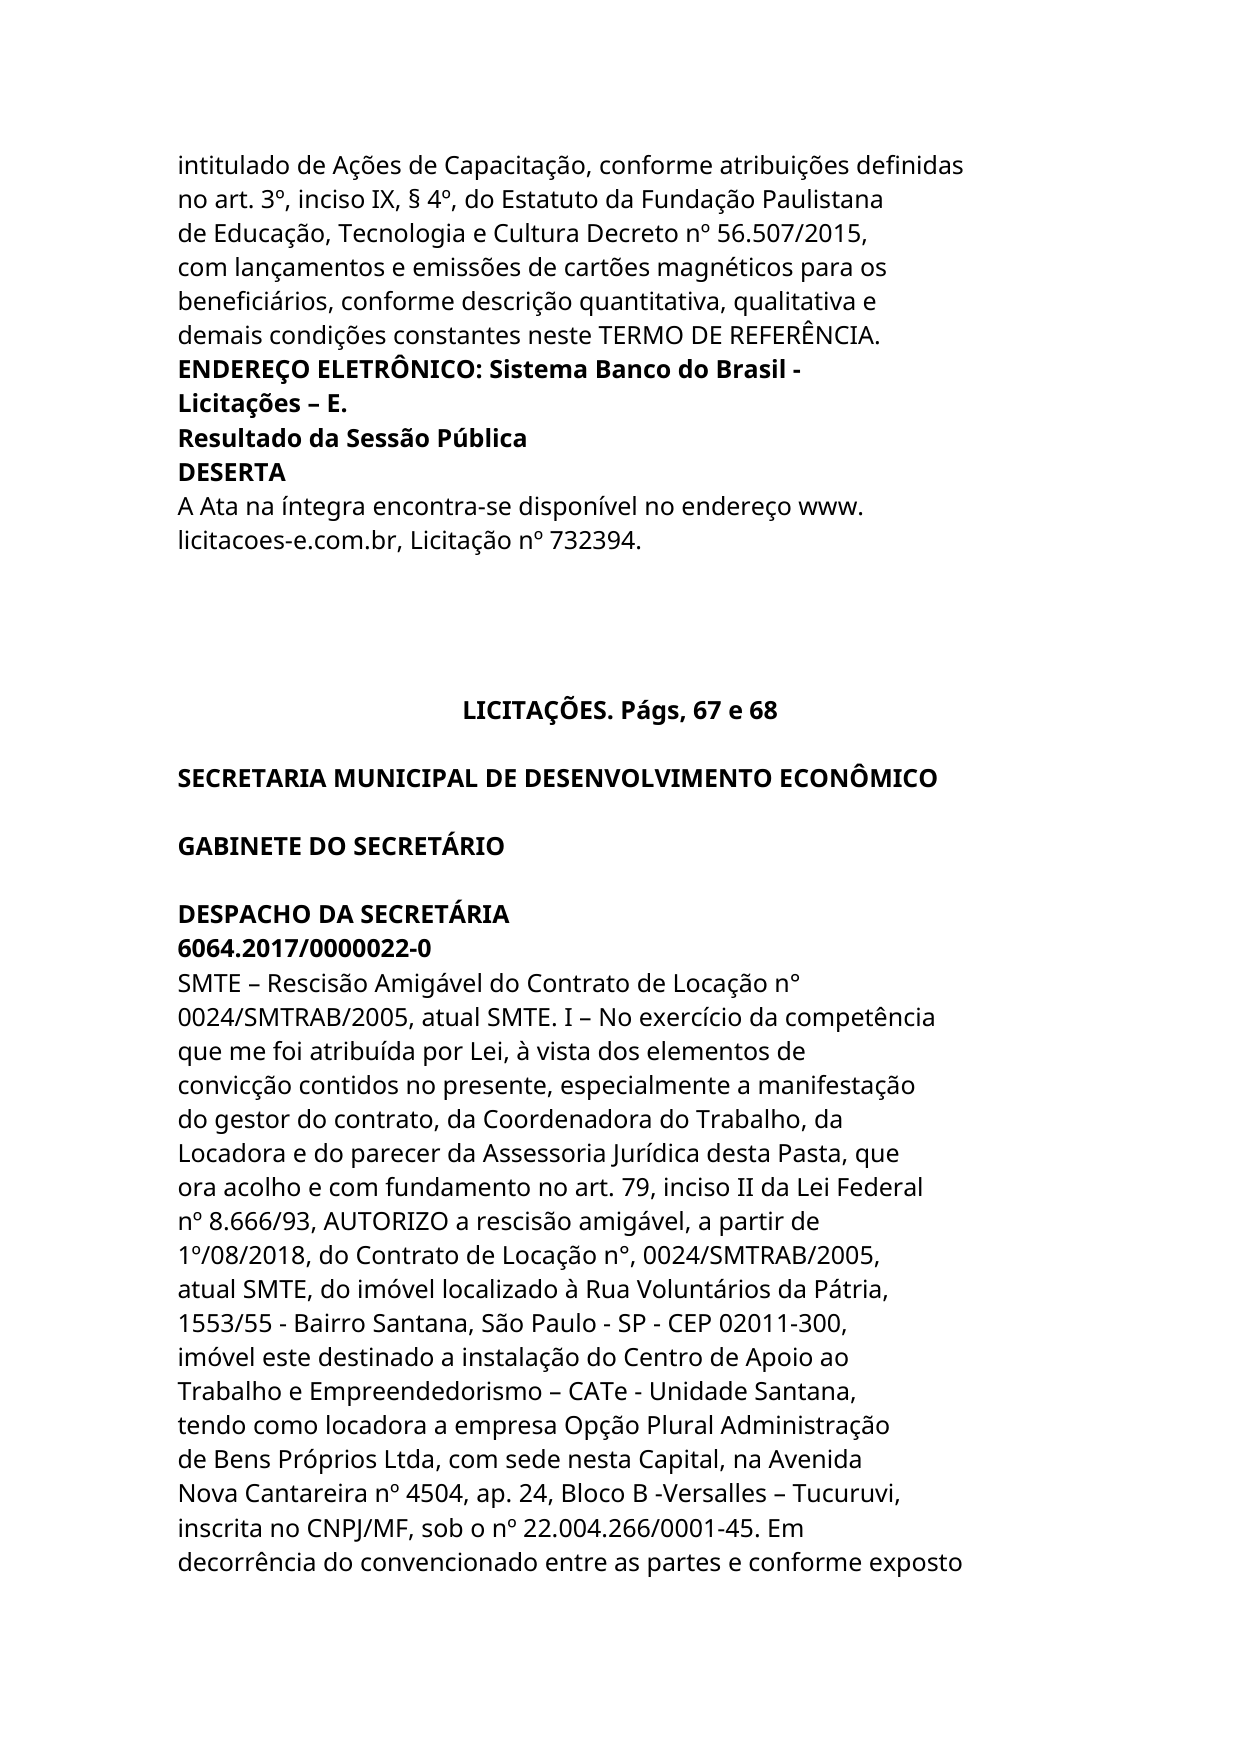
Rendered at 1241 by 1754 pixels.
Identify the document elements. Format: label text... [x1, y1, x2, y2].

text intitulado de Ações de Capacitação, conforme atribuições definidas [177, 148, 1063, 182]
text de Educação, Tecnologia e Cultura Decreto nº 56.507/2015, [177, 216, 1063, 250]
text com lançamentos e emissões de cartões magnéticos para os [177, 250, 1063, 284]
text licitacoes-e.com.br, Licitação nº 732394. [177, 522, 1063, 556]
text LICITAÇÕES. Págs, 67 e 68 [177, 693, 1063, 727]
text 6064.2017/0000022-0 [177, 931, 1063, 965]
text do gestor do contrato, da Coordenadora do Trabalho, da [177, 1101, 1063, 1136]
text SMTE – Rescisão Amigável do Contrato de Locação n° [177, 965, 1063, 999]
text ENDEREÇO ELETRÔNICO: Sistema Banco do Brasil - [177, 352, 1063, 386]
text Nova Cantareira nº 4504, ap. 24, Bloco B -Versalles – Tucuruvi, [177, 1476, 1063, 1510]
text nº 8.666/93, AUTORIZO a rescisão amigável, a partir de [177, 1204, 1063, 1238]
text atual SMTE, do imóvel localizado à Rua Voluntários da Pátria, [177, 1272, 1063, 1306]
text DESERTA [177, 454, 1063, 488]
text GABINETE DO SECRETÁRIO [177, 829, 1063, 863]
text de Bens Próprios Ltda, com sede nesta Capital, na Avenida [177, 1442, 1063, 1476]
text Trabalho e Empreendedorismo – CATe - Unidade Santana, [177, 1374, 1063, 1408]
text Locadora e do parecer da Assessoria Jurídica desta Pasta, que [177, 1136, 1063, 1169]
text no art. 3º, inciso IX, § 4º, do Estatuto da Fundação Paulistana [177, 182, 1063, 216]
text SECRETARIA MUNICIPAL DE DESENVOLVIMENTO ECONÔMICO [177, 761, 1063, 795]
text Licitações – E. [177, 386, 1063, 420]
text Resultado da Sessão Pública [177, 420, 1063, 454]
text imóvel este destinado a instalação do Centro de Apoio ao [177, 1340, 1063, 1374]
text 1553/55 - Bairro Santana, São Paulo - SP - CEP 02011-300, [177, 1306, 1063, 1340]
text demais condições constantes neste TERMO DE REFERÊNCIA. [177, 318, 1063, 352]
text 0024/SMTRAB/2005, atual SMTE. I – No exercício da competência [177, 999, 1063, 1033]
text que me foi atribuída por Lei, à vista dos elementos de [177, 1033, 1063, 1067]
text beneficiários, conforme descrição quantitativa, qualitativa e [177, 284, 1063, 318]
text convicção contidos no presente, especialmente a manifestação [177, 1067, 1063, 1101]
text tendo como locadora a empresa Opção Plural Administração [177, 1408, 1063, 1442]
text 1º/08/2018, do Contrato de Locação n°, 0024/SMTRAB/2005, [177, 1238, 1063, 1272]
text DESPACHO DA SECRETÁRIA [177, 897, 1063, 931]
text A Ata na íntegra encontra-se disponível no endereço www. [177, 488, 1063, 522]
text decorrência do convencionado entre as partes e conforme exposto [177, 1544, 1063, 1578]
text inscrita no CNPJ/MF, sob o nº 22.004.266/0001-45. Em [177, 1510, 1063, 1544]
text ora acolho e com fundamento no art. 79, inciso II da Lei Federal [177, 1169, 1063, 1204]
